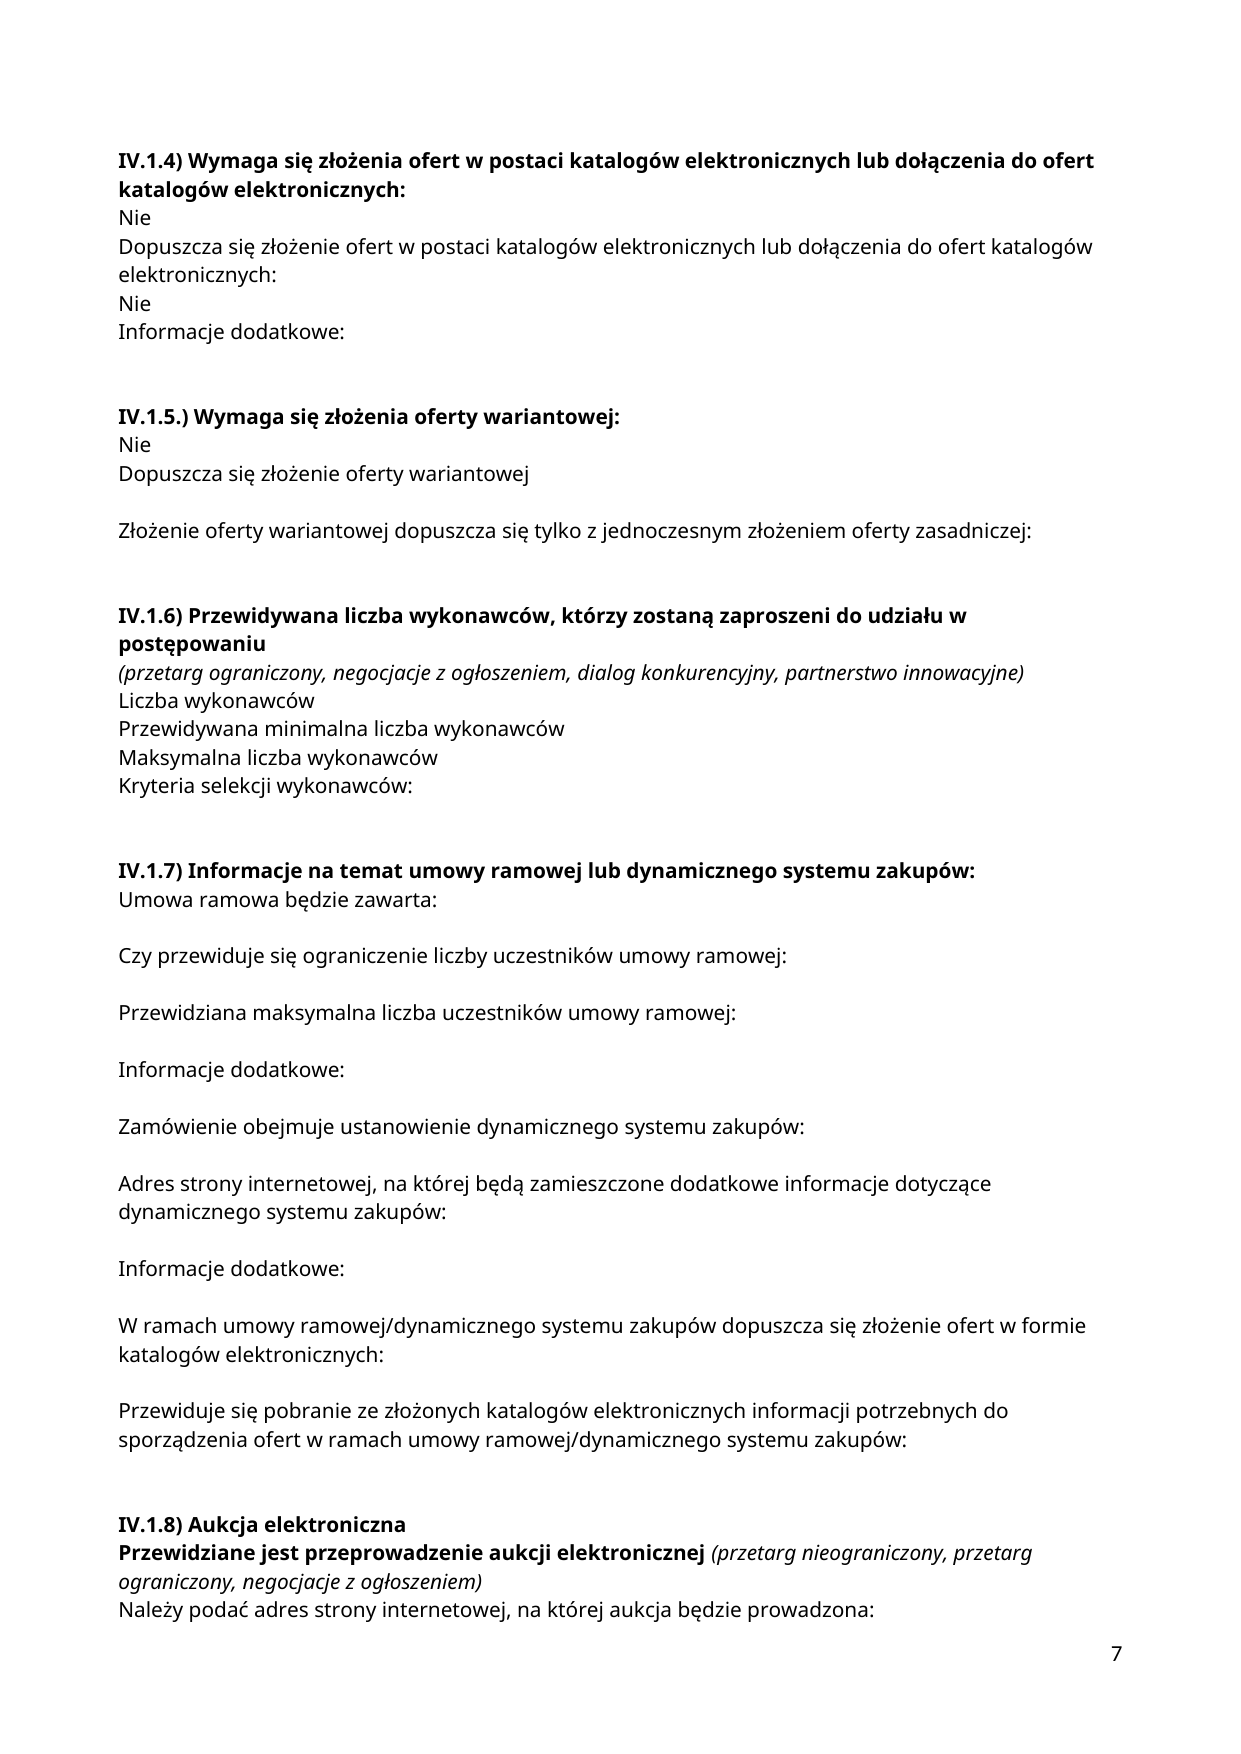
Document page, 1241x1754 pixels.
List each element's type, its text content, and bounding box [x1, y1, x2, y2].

text IV.1.6) Przewidywana liczba wykonawców, którzy zostaną zaproszeni do udziału w postępowaniu (przetarg ograniczony, negocjacje z ogłoszeniem, dialog konkurencyjny, partnerstwo innowacyjne) [118, 572, 1122, 686]
text IV.1.4) Wymaga się złożenia ofert w postaci katalogów elektronicznych lub dołączenia do ofert katalogów elektronicznych: [118, 118, 1122, 203]
text Nie Dopuszcza się złożenie ofert w postaci katalogów elektronicznych lub dołączenia do ofert katalogów elektronicznych: Nie Informacje dodatkowe: [118, 203, 1122, 374]
text IV.1.5.) Wymaga się złożenia oferty wariantowej: [118, 374, 1122, 431]
text IV.1.7) Informacje na temat umowy ramowej lub dynamicznego systemu zakupów: [118, 828, 1122, 885]
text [118, 1481, 1122, 1624]
text Liczba wykonawców Przewidywana minimalna liczba wykonawców Maksymalna liczba wykonawców Kryteria selekcji wykonawców: [118, 686, 1122, 828]
text Umowa ramowa będzie zawarta: Czy przewiduje się ograniczenie liczby uczestników umowy ramowej: Przewidziana maksymalna liczba uczestników umowy ramowej: Informacje dodatkowe: Zamówienie obejmuje ustanowienie dynamicznego systemu zakupów: Adres strony internetowej, na której będą zamieszczone dodatkowe informacje dotyczące dynamicznego systemu zakupów: Informacje dodatkowe: W ramach umowy ramowej/dynamicznego systemu zakupów dopuszcza się złożenie ofert w formie katalogów elektronicznych: Przewiduje się pobranie ze złożonych katalogów elektronicznych informacji potrzebnych do sporządzenia ofert w ramach umowy ramowej/dynamicznego systemu zakupów: [118, 885, 1122, 1481]
text Nie Dopuszcza się złożenie oferty wariantowej Złożenie oferty wariantowej dopuszcza się tylko z jednoczesnym złożeniem oferty zasadniczej: [118, 431, 1122, 572]
